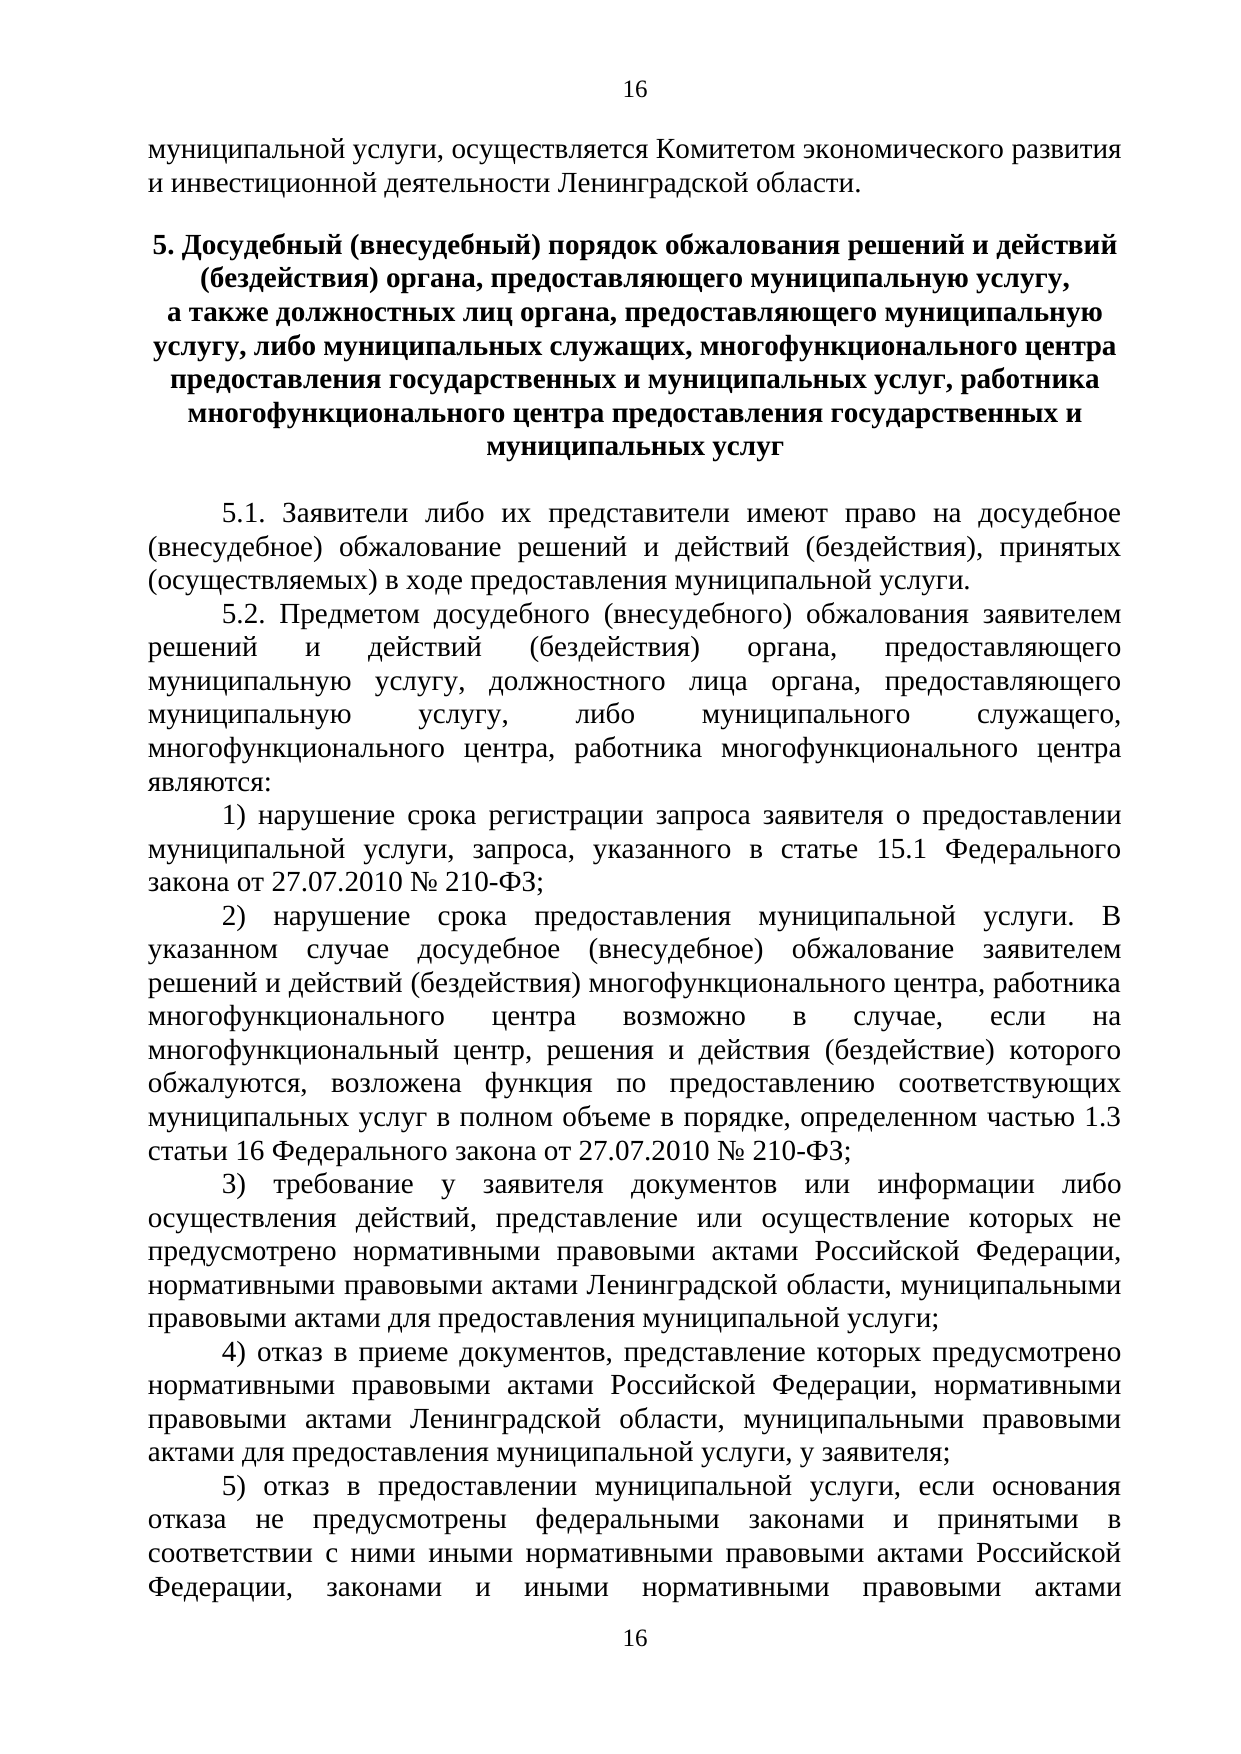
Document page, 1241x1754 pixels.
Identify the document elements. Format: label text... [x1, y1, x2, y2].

text 3) требование у заявителя документов или информации либо осуществления действий, представление или осуществление которых не предусмотрено нормативными правовыми актами Российской Федерации, нормативными правовыми актами Ленинградской области, муниципальными правовыми актами для предоставления муниципальной услуги; [148, 1166, 1122, 1334]
text 1) нарушение срока регистрации запроса заявителя о предоставлении муниципальной услуги, запроса, указанного в статье 15.1 Федерального закона от 27.07.2010 № 210-ФЗ; [148, 797, 1122, 898]
text 5. Досудебный (внесудебный) порядок обжалования решений и действий (бездействия) органа, предоставляющего муниципальную услугу, [148, 227, 1122, 294]
text 2) нарушение срока предоставления муниципальной услуги. В указанном случае досудебное (внесудебное) обжалование заявителем решений и действий (бездействия) многофункционального центра, работника многофункционального центра возможно в случае, если на многофункциональный центр, решения и действия (бездействие) которого обжалуются, возложена функция по предоставлению соответствующих муниципальных услуг в полном объеме в порядке, определенном частью 1.3 статьи 16 Федерального закона от 27.07.2010 № 210-ФЗ; [148, 898, 1122, 1166]
text а также должностных лиц органа, предоставляющего муниципальную услугу, либо муниципальных служащих, многофункционального центра предоставления государственных и муниципальных услуг, работника многофункционального центра предоставления государственных и муниципальных услуг [148, 294, 1122, 462]
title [148, 131, 1122, 198]
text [148, 1468, 1122, 1602]
text 5.2. Предметом досудебного (внесудебного) обжалования заявителем решений и действий (бездействия) органа, предоставляющего муниципальную услугу, должностного лица органа, предоставляющего муниципальную услугу, либо муниципального служащего, многофункционального центра, работника многофункционального центра являются: [148, 596, 1122, 797]
text 4) отказ в приеме документов, представление которых предусмотрено нормативными правовыми актами Российской Федерации, нормативными правовыми актами Ленинградской области, муниципальными правовыми актами для предоставления муниципальной услуги, у заявителя; [148, 1334, 1122, 1468]
text 5.1. Заявители либо их представители имеют право на досудебное (внесудебное) обжалование решений и действий (бездействия), принятых (осуществляемых) в ходе предоставления муниципальной услуги. [148, 495, 1122, 596]
